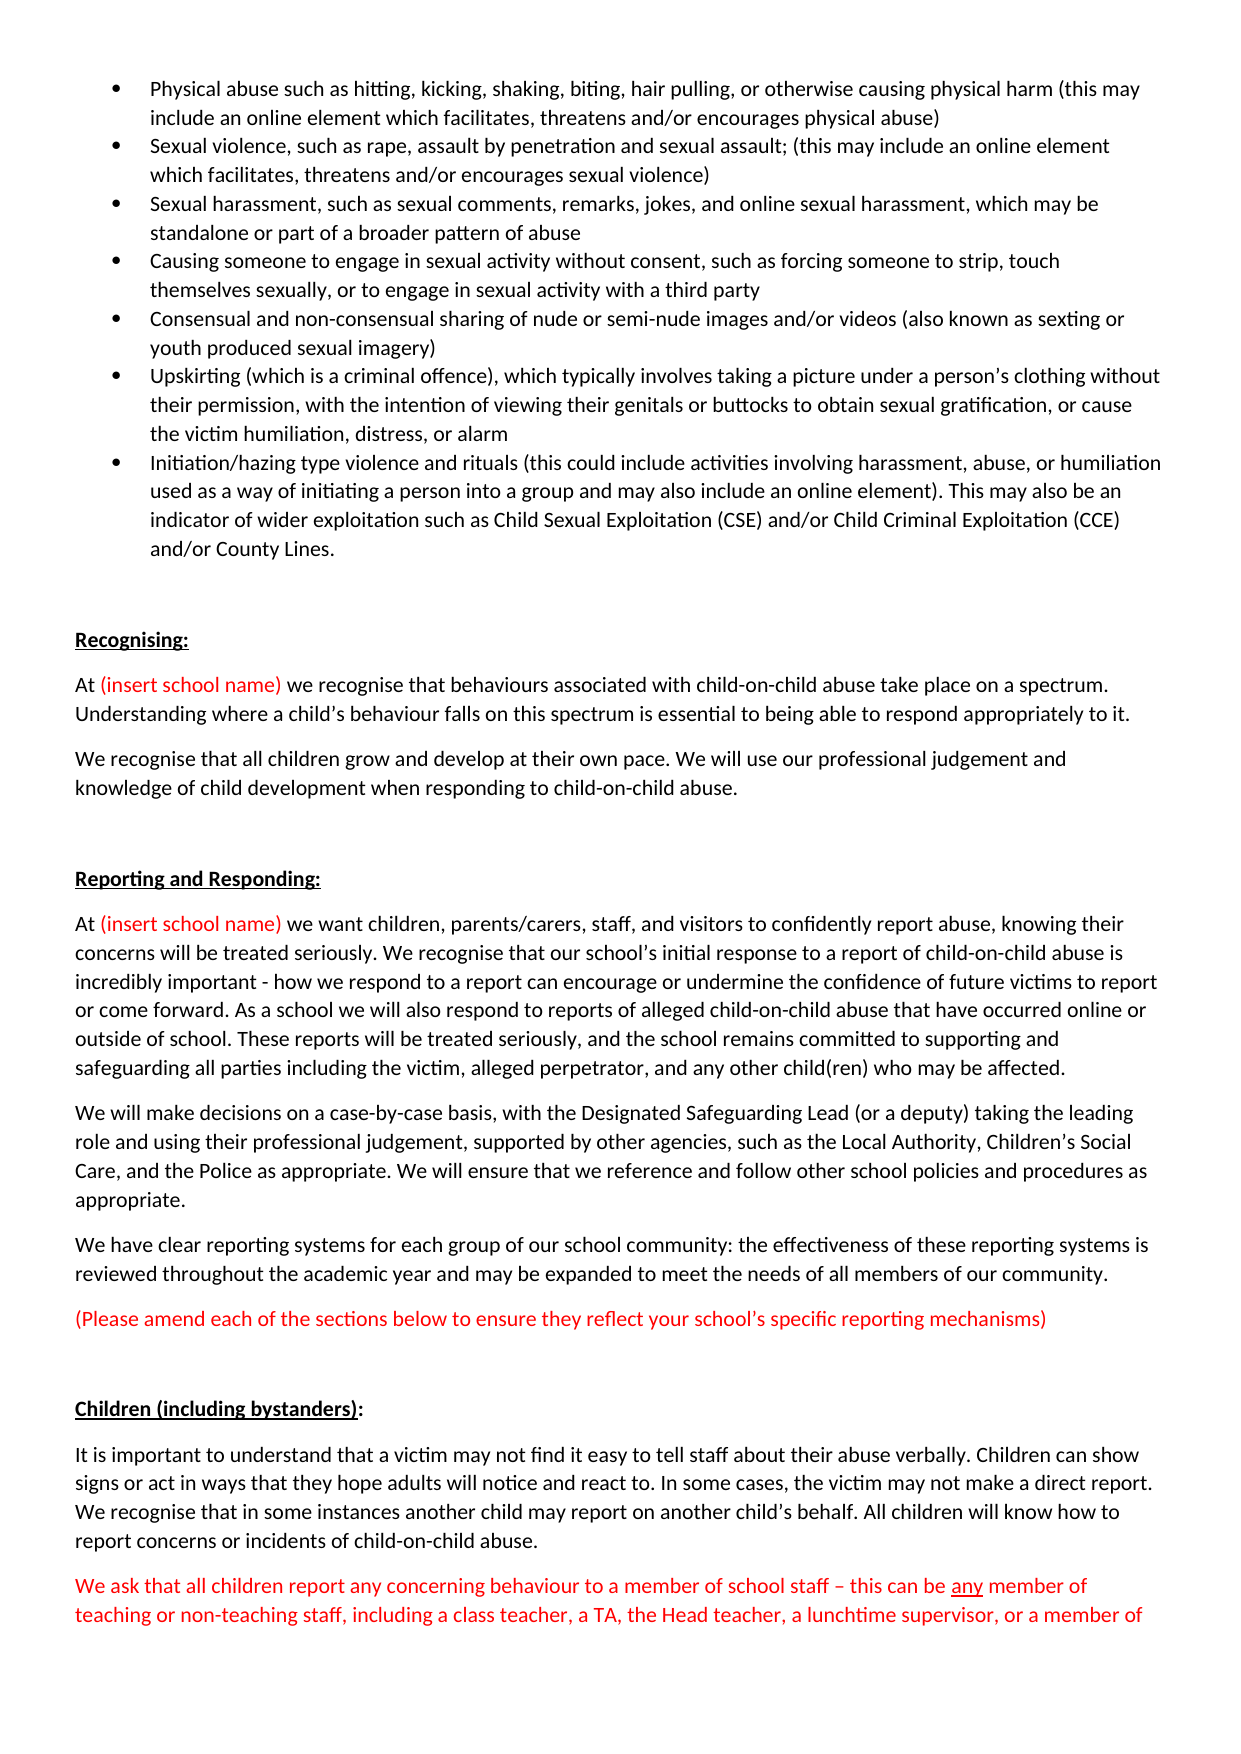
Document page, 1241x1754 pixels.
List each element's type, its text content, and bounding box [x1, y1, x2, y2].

text We have clear reporting systems for each group of our school community: the effectiveness of these reporting systems is reviewed throughout the academic year and may be expanded to meet the needs of all members of our community. [75, 1231, 1165, 1286]
text At (insert school name) we want children, parents/carers, staff, and visitors to confidently report abuse, knowing their concerns will be treated seriously. We recognise that our school’s initial response to a report of child-on-child abuse is incredibly important - how we respond to a report can encourage or undermine the confidence of future victims to report or come forward. As a school we will also respond to reports of alleged child-on-child abuse that have occurred online or outside of school. These reports will be treated seriously, and the school remains committed to supporting and safeguarding all parties including the victim, alleged perpetrator, and any other child(ren) who may be affected. [75, 910, 1165, 1081]
text (Please amend each of the sections below to ensure they reflect your school’s specific reporting mechanisms) [75, 1305, 1165, 1331]
list Physical abuse such as hitting, kicking, shaking, biting, hair pulling, or otherwise causing physical harm (this may include an online element which facilitates, threatens and/or encourages physical abuse) [112, 75, 1165, 130]
text It is important to understand that a victim may not find it easy to tell staff about their abuse verbally. Children can show signs or act in ways that they hope adults will notice and react to. In some cases, the victim may not make a direct report. We recognise that in some instances another child may report on another child’s behalf. All children will know how to report concerns or incidents of child-on-child abuse. [75, 1441, 1165, 1554]
list Initiation/hazing type violence and rituals (this could include activities involving harassment, abuse, or humiliation used as a way of initiating a person into a group and may also include an online element). This may also be an indicator of wider exploitation such as Child Sexual Exploitation (CSE) and/or Child Criminal Exploitation (CCE) and/or County Lines. [112, 449, 1165, 562]
text Recognising: [75, 626, 1165, 652]
list Consensual and non-consensual sharing of nude or semi-nude images and/or videos (also known as sexting or youth produced sexual imagery) [112, 305, 1165, 360]
list Sexual violence, such as rape, assault by penetration and sexual assault; (this may include an online element which facilitates, threatens and/or encourages sexual violence) [112, 132, 1165, 188]
text We recognise that all children grow and develop at their own pace. We will use our professional judgement and knowledge of child development when responding to child-on-child abuse. [75, 745, 1165, 801]
list Upskirting (which is a criminal offence), which typically involves taking a picture under a person’s clothing without their permission, with the intention of viewing their genitals or buttocks to obtain sexual gratification, or cause the victim humiliation, distress, or alarm [112, 362, 1165, 447]
list Causing someone to engage in sexual activity without consent, such as forcing someone to strip, touch themselves sexually, or to engage in sexual activity with a third party [112, 247, 1165, 303]
text Children (including bystanders): [75, 1395, 1165, 1422]
list Sexual harassment, such as sexual comments, remarks, jokes, and online sexual harassment, which may be standalone or part of a broader pattern of abuse [112, 190, 1165, 245]
text At (insert school name) we recognise that behaviours associated with child-on-child abuse take place on a spectrum. Understanding where a child’s behaviour falls on this spectrum is essential to being able to respond appropriately to it. [75, 671, 1165, 727]
text We will make decisions on a case-by-case basis, with the Designated Safeguarding Lead (or a deputy) taking the leading role and using their professional judgement, supported by other agencies, such as the Local Authority, Children’s Social Care, and the Police as appropriate. We will ensure that we reference and follow other school policies and procedures as appropriate. [75, 1099, 1165, 1212]
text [75, 1572, 1165, 1627]
text Reporting and Responding: [75, 865, 1165, 892]
